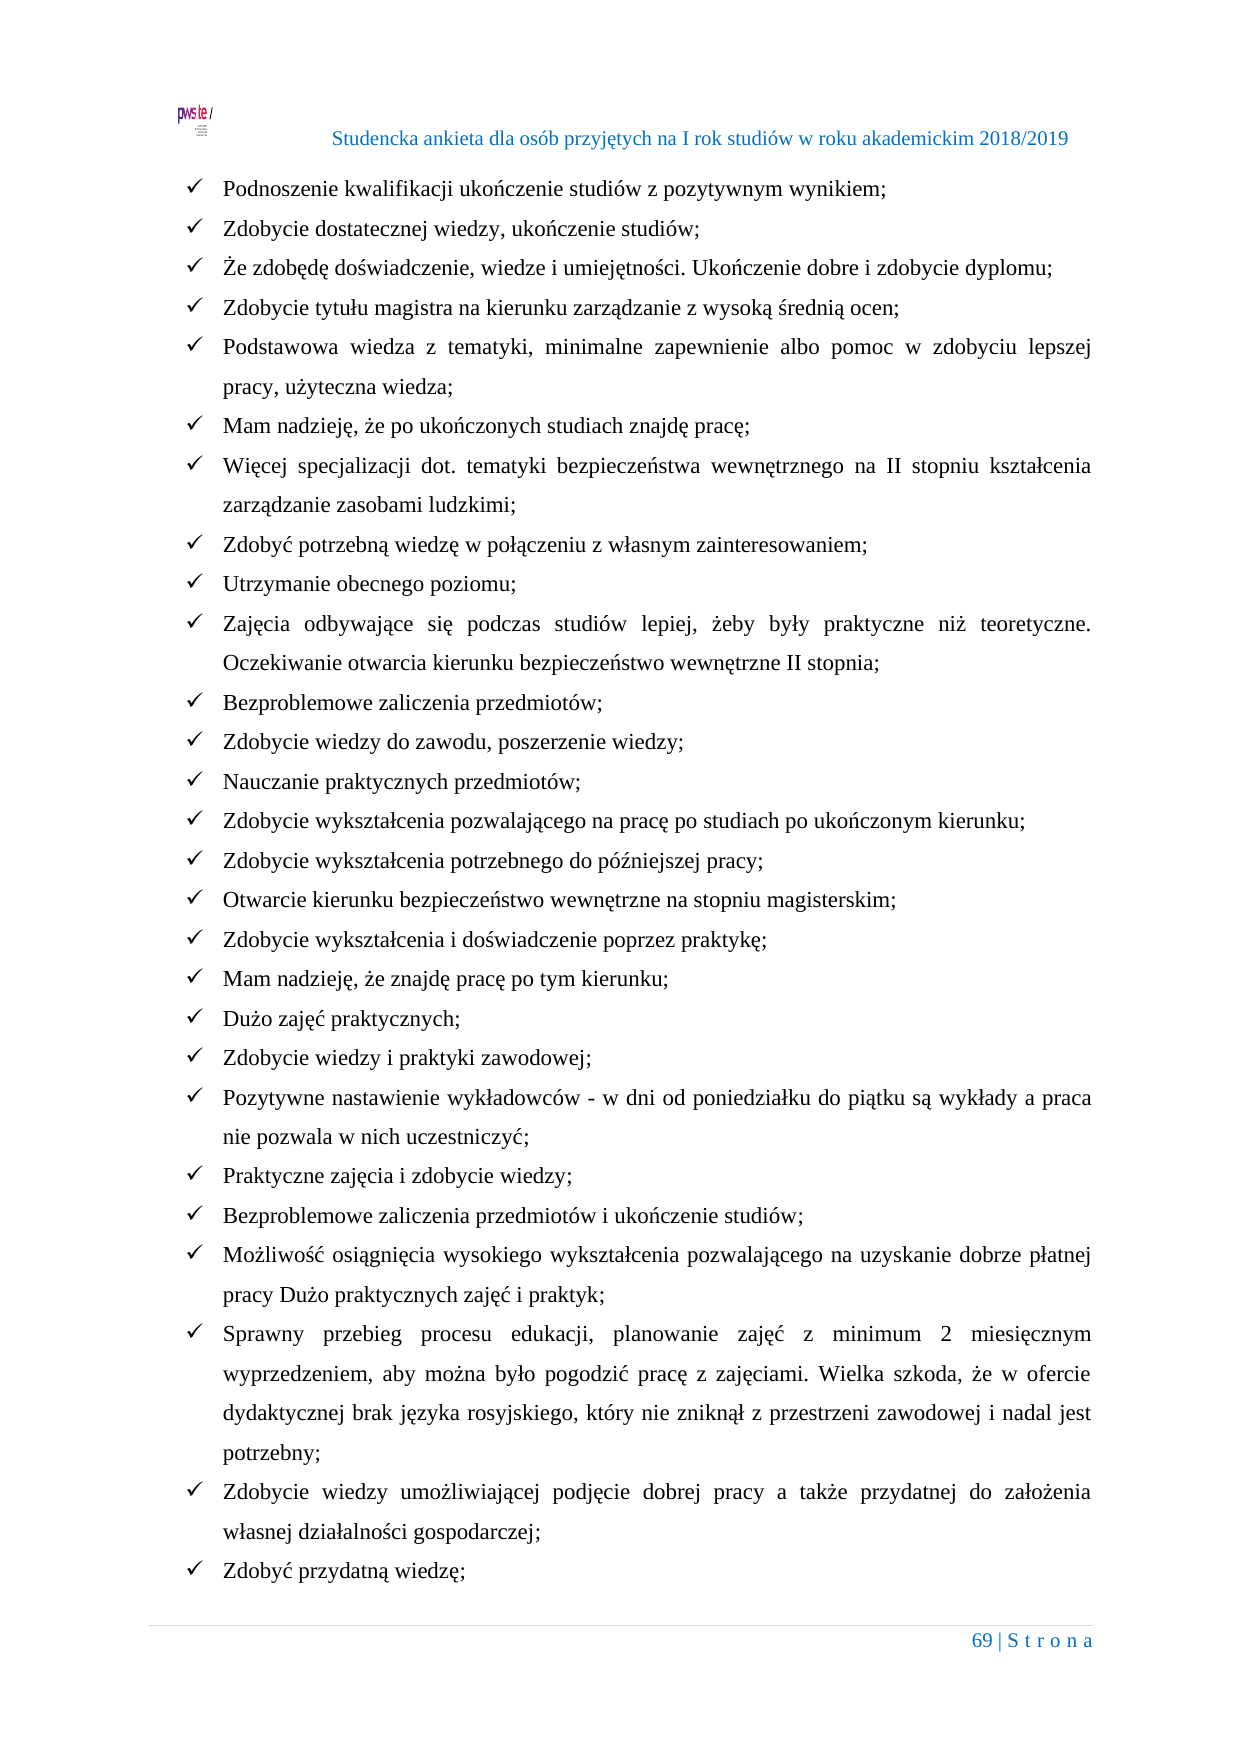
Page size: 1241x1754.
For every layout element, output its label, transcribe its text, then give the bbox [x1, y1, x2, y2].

list Podnoszenie kwalifikacji ukończenie studiów z pozytywnym wynikiem; [185, 176, 1093, 202]
list Zdobycie wiedzy umożliwiającej podjęcie dobrej pracy a także przydatnej do założenia własnej działalności gospodarczej; [185, 1478, 1093, 1544]
list Mam nadzieję, że znajdę pracę po tym kierunku; [185, 965, 1093, 991]
list Bezproblemowe zaliczenia przedmiotów; [185, 689, 1093, 715]
list Zdobycie wykształcenia i doświadczenie poprzez praktykę; [185, 926, 1093, 952]
list Podstawowa wiedza z tematyki, minimalne zapewnienie albo pomoc w zdobyciu lepszej pracy, użyteczna wiedza; [185, 333, 1093, 399]
list Zdobycie wykształcenia potrzebnego do późniejszej pracy; [185, 847, 1093, 873]
picture [147, 73, 332, 146]
list Zdobycie wiedzy do zawodu, poszerzenie wiedzy; [185, 728, 1093, 754]
list Zajęcia odbywające się podczas studiów lepiej, żeby były praktyczne niż teoretyczne. Oczekiwanie otwarcia kierunku bezpieczeństwo wewnętrzne II stopnia; [185, 610, 1093, 676]
list Zdobycie dostatecznej wiedzy, ukończenie studiów; [185, 215, 1093, 241]
list Że zdobędę doświadczenie, wiedze i umiejętności. Ukończenie dobre i zdobycie dyplomu; [185, 254, 1093, 281]
list Zdobyć potrzebną wiedzę w połączeniu z własnym zainteresowaniem; [185, 531, 1093, 557]
list Otwarcie kierunku bezpieczeństwo wewnętrzne na stopniu magisterskim; [185, 886, 1093, 912]
list Praktyczne zajęcia i zdobycie wiedzy; [185, 1162, 1093, 1189]
list Zdobycie wykształcenia pozwalającego na pracę po studiach po ukończonym kierunku; [185, 807, 1093, 833]
list Zdobycie wiedzy i praktyki zawodowej; [185, 1044, 1093, 1070]
list Zdobycie tytułu magistra na kierunku zarządzanie z wysoką średnią ocen; [185, 294, 1093, 320]
list Bezproblemowe zaliczenia przedmiotów i ukończenie studiów; [185, 1202, 1093, 1228]
list Więcej specjalizacji dot. tematyki bezpieczeństwa wewnętrznego na II stopniu kształcenia zarządzanie zasobami ludzkimi; [185, 452, 1093, 518]
list Zdobyć przydatną wiedzę; [185, 1557, 1093, 1584]
list Mam nadzieję, że po ukończonych studiach znajdę pracę; [185, 412, 1093, 439]
list Utrzymanie obecnego poziomu; [185, 570, 1093, 597]
list Nauczanie praktycznych przedmiotów; [185, 768, 1093, 794]
list Pozytywne nastawienie wykładowców - w dni od poniedziałku do piątku są wykłady a praca nie pozwala w nich uczestniczyć; [185, 1083, 1093, 1149]
list Możliwość osiągnięcia wysokiego wykształcenia pozwalającego na uzyskanie dobrze płatnej pracy Dużo praktycznych zajęć i praktyk; [185, 1241, 1093, 1307]
list Dużo zajęć praktycznych; [185, 1004, 1093, 1031]
list Sprawny przebieg procesu edukacji, planowanie zajęć z minimum 2 miesięcznym wyprzedzeniem, aby można było pogodzić pracę z zajęciami. Wielka szkoda, że w ofercie dydaktycznej brak języka rosyjskiego, który nie zniknął z przestrzeni zawodowej i nadal jest potrzebny; [185, 1320, 1093, 1465]
